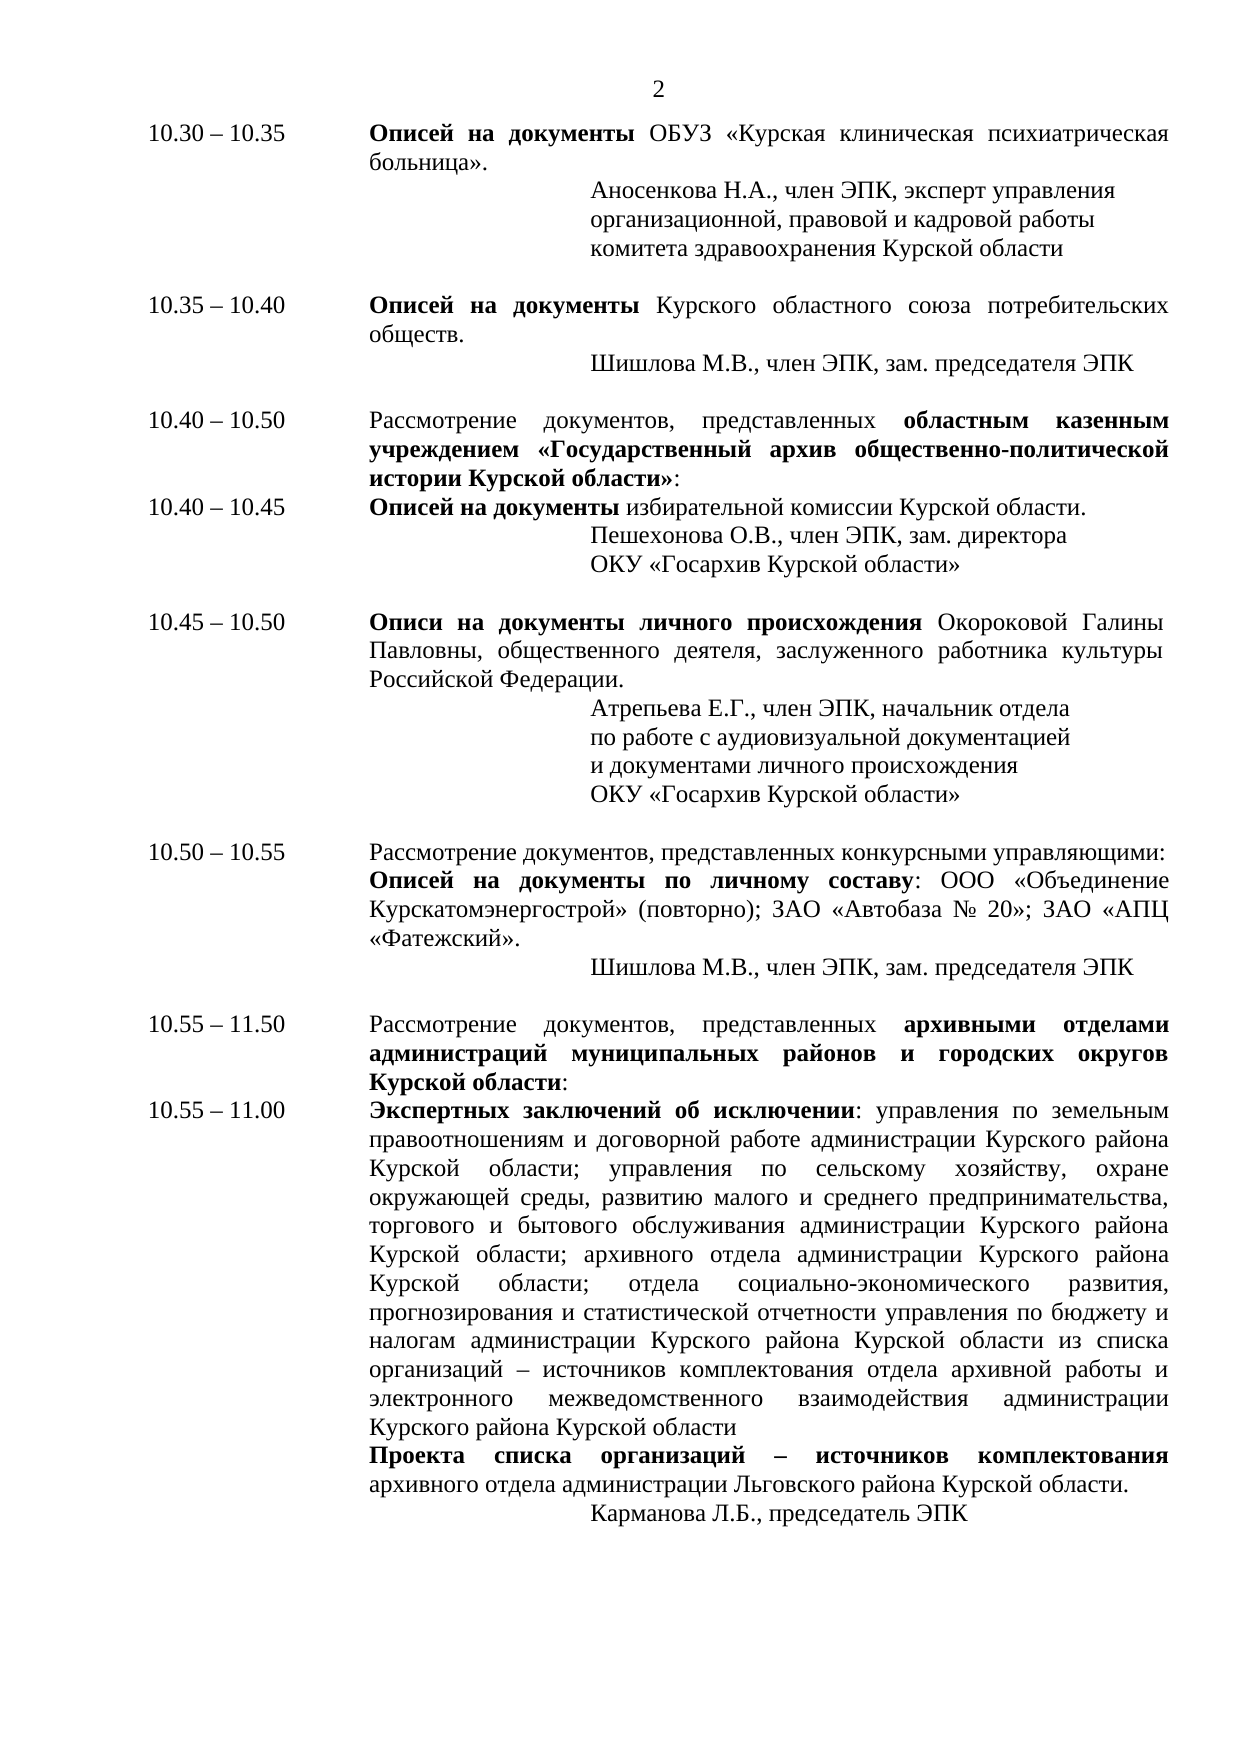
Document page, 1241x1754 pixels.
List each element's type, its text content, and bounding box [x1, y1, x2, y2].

text 10.35 – 10.40 Описей на документы Курского областного союза потребительских обществ. [148, 291, 1169, 348]
text Описей на документы по личному составу: ООО «Объединение Курскатомэнергострой» (повторно); ЗАО «Автобаза № 20»; ЗАО «АПЦ «Фатежский». [369, 866, 1169, 952]
text Пешехонова О.В., член ЭПК, зам. директора [369, 521, 1169, 549]
text 10.55 – 11.50 Рассмотрение документов, представленных архивными отделами администраций муниципальных районов и городских округов Курской области: [148, 1009, 1169, 1096]
text Проекта списка организаций – источников комплектования архивного отдела администрации Льговского района Курской области. [369, 1441, 1169, 1498]
text ОКУ «Госархив Курской области» [148, 549, 1164, 578]
text Карманова Л.Б., председатель ЭПК [0, 1498, 1169, 1527]
text Атрепьева Е.Г., член ЭПК, начальник отдела [369, 693, 1164, 722]
text по работе с аудиовизуальной документацией [369, 722, 1164, 751]
text 10.55 – 11.00 Экспертных заключений об исключении: управления по земельным правоотношениям и договорной работе администрации Курского района Курской области; управления по сельскому хозяйству, охране окружающей среды, развитию малого и среднего предпринимательства, торгового и бытового обслуживания администрации Курского района Курской области; архивного отдела администрации Курского района Курской области; отдела социально-экономического развития, прогнозирования и статистической отчетности управления по бюджету и налогам администрации Курского района Курской области из списка организаций – источников комплектования отдела архивной работы и электронного межведомственного взаимодействия администрации Курского района Курской области [148, 1096, 1169, 1441]
text ОКУ «Госархив Курской области» [148, 779, 1164, 808]
text 10.40 – 10.45 Описей на документы избирательной комиссии Курской области. [148, 492, 1169, 521]
text Шишлова М.В., член ЭПК, зам. председателя ЭПК [148, 348, 1169, 377]
text Аносенкова Н.А., член ЭПК, эксперт управления [148, 176, 1169, 204]
text организационной, правовой и кадровой работы [516, 204, 1169, 233]
text 10.45 – 10.50 Описи на документы личного происхождения Окороковой Галины Павловны, общественного деятеля, заслуженного работника культуры Российской Федерации. [148, 607, 1164, 693]
text Шишлова М.В., член ЭПК, зам. председателя ЭПК [148, 952, 1169, 981]
text 10.30 – 10.35 Описей на документы ОБУЗ «Курская клиническая психиатрическая больница». [148, 118, 1169, 176]
text и документами личного происхождения [369, 751, 1164, 779]
text 10.50 – 10.55 Рассмотрение документов, представленных конкурсными управляющими: [148, 837, 1169, 866]
text 10.40 – 10.50 Рассмотрение документов, представленных областным казенным учреждением «Государственный архив общественно-политической истории Курской области»: [148, 406, 1169, 492]
text комитета здравоохранения Курской области [148, 233, 1169, 262]
